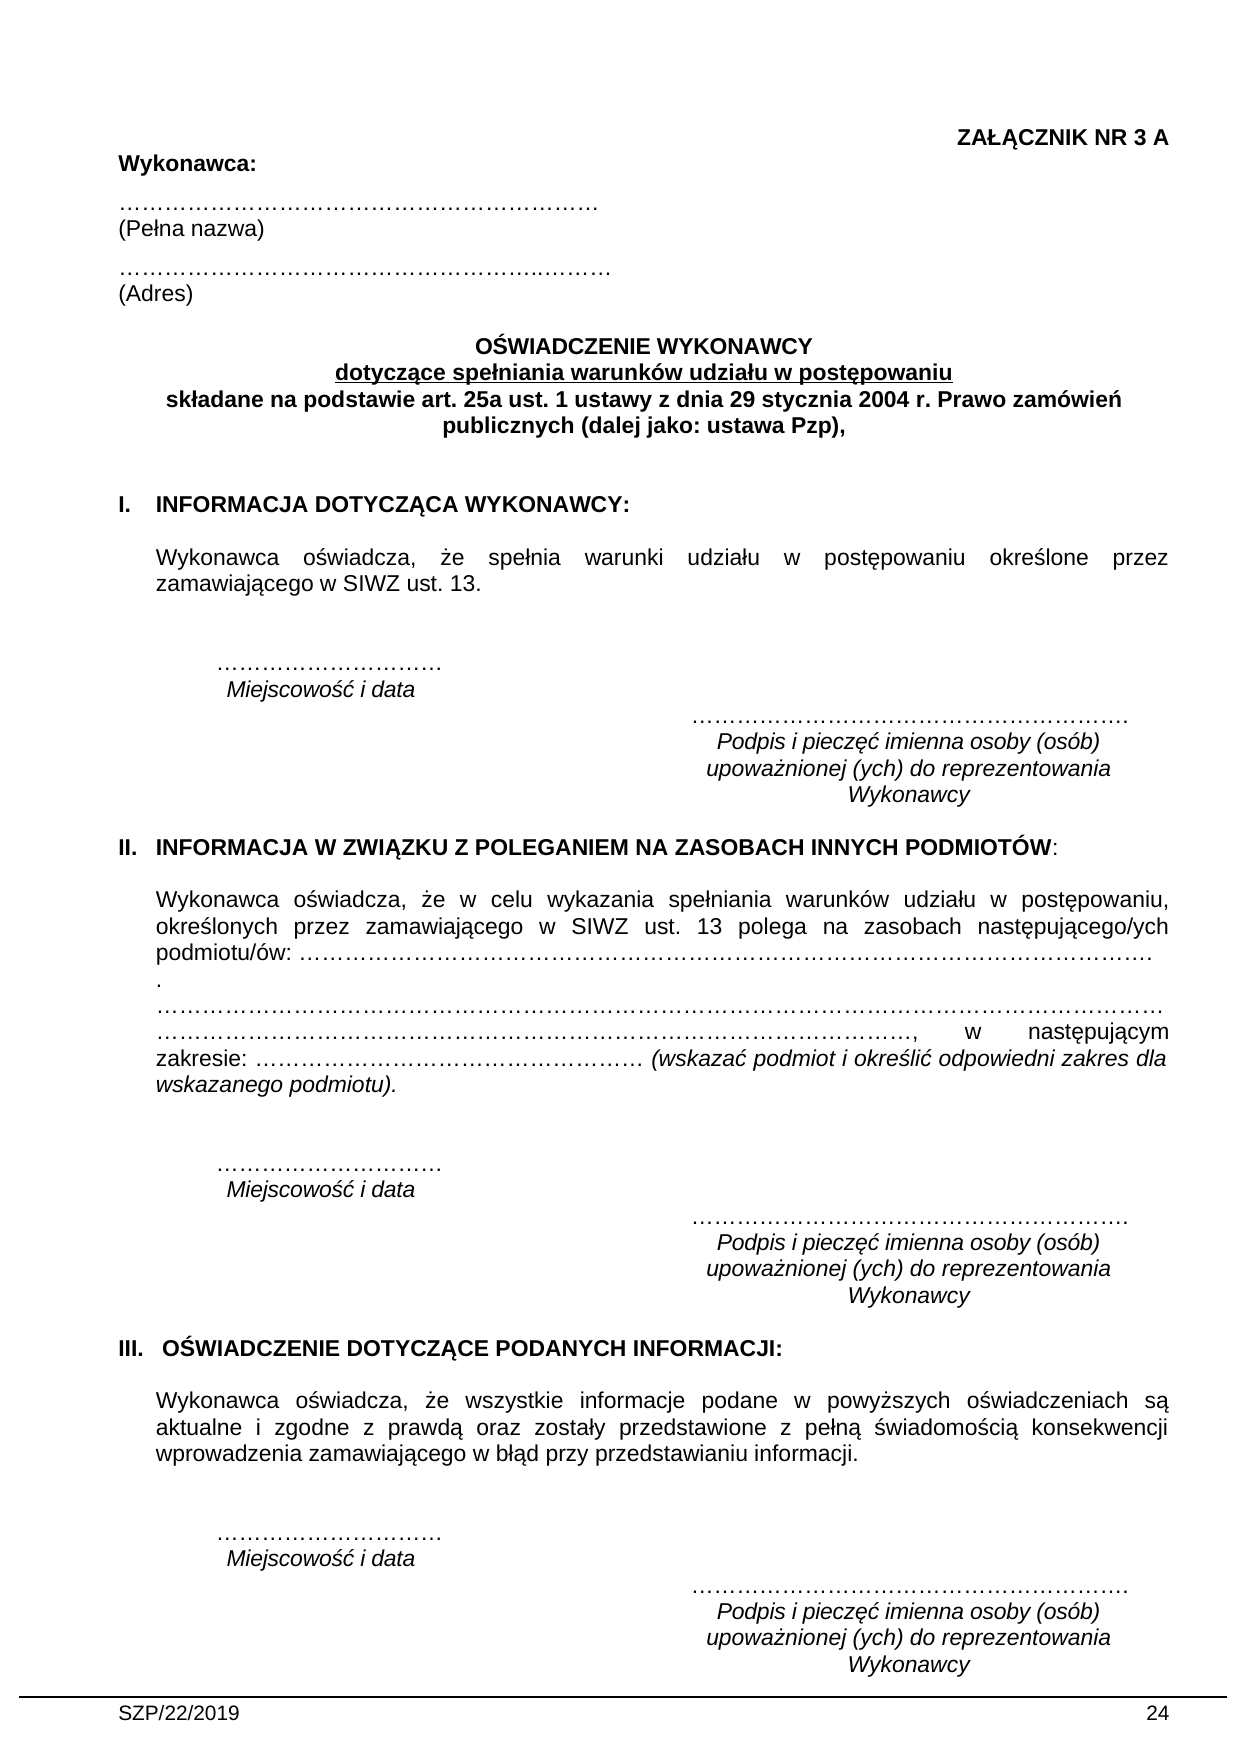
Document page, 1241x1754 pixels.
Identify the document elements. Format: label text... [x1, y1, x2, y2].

text (Pełna nazwa) [118, 215, 1169, 241]
text …………………………………………………. [650, 1572, 1169, 1598]
text Wykonawca oświadcza, że w celu wykazania spełniania warunków udziału w postępowaniu, określonych przez zamawiającego w SIWZ ust. 13 polega na zasobach następującego/ych podmiotu/ów: …………………………………………………………………………………………………. [156, 886, 1169, 966]
text Miejscowość i data [192, 1545, 452, 1572]
text Podpis i pieczęć imienna osoby (osób) upoważnionej (ych) do reprezentowania Wykonawcy [650, 1229, 1169, 1308]
text …………………………………………………. [650, 702, 1169, 728]
text Wykonawca oświadcza, że spełnia warunki udziału w postępowaniu określone przez zamawiającego w SIWZ ust. 13. [156, 544, 1169, 597]
text dotyczące spełniania warunków udziału w postępowaniu [118, 359, 1169, 386]
text Podpis i pieczęć imienna osoby (osób) upoważnionej (ych) do reprezentowania Wykonawcy [650, 1598, 1169, 1677]
text …………………………………………………. [650, 1203, 1169, 1229]
text ……………………………………………………… [118, 189, 1169, 215]
text Wykonawca: [118, 150, 1169, 176]
text (Adres) [118, 280, 1169, 307]
list INFORMACJA DOTYCZĄCA WYKONAWCY: [118, 491, 1169, 517]
text .……………………………………………………………………………………………………………………………………………………………………………………………………………, w następującym zakresie: …………………………………………… (wskazać podmiot i określić odpowiedni zakres dla wskazanego podmiotu). [156, 966, 1169, 1097]
list OŚWIADCZENIE DOTYCZĄCE PODANYCH INFORMACJI: [118, 1334, 1169, 1361]
text ZAŁĄCZNIK NR 3 A [207, 123, 1169, 150]
text Wykonawca oświadcza, że wszystkie informacje podane w powyższych oświadczeniach są aktualne i zgodne z prawdą oraz zostały przedstawione z pełną świadomością konsekwencji wprowadzenia zamawiającego w błąd przy przedstawianiu informacji. [156, 1387, 1169, 1466]
text Miejscowość i data [192, 676, 452, 702]
text ………………………… [207, 649, 452, 676]
text ………………………… [207, 1519, 452, 1545]
text Miejscowość i data [192, 1176, 452, 1203]
text OŚWIADCZENIE WYKONAWCY [118, 333, 1169, 359]
list INFORMACJA W ZWIĄZKU Z POLEGANIEM NA ZASOBACH INNYCH PODMIOTÓW: [118, 834, 1169, 860]
text ………………………………………………..……… [118, 254, 1169, 280]
text Podpis i pieczęć imienna osoby (osób) upoważnionej (ych) do reprezentowania Wykonawcy [650, 728, 1169, 807]
text składane na podstawie art. 25a ust. 1 ustawy z dnia 29 stycznia 2004 r. Prawo zamówień publicznych (dalej jako: ustawa Pzp), [118, 386, 1169, 438]
text ………………………… [207, 1150, 452, 1176]
